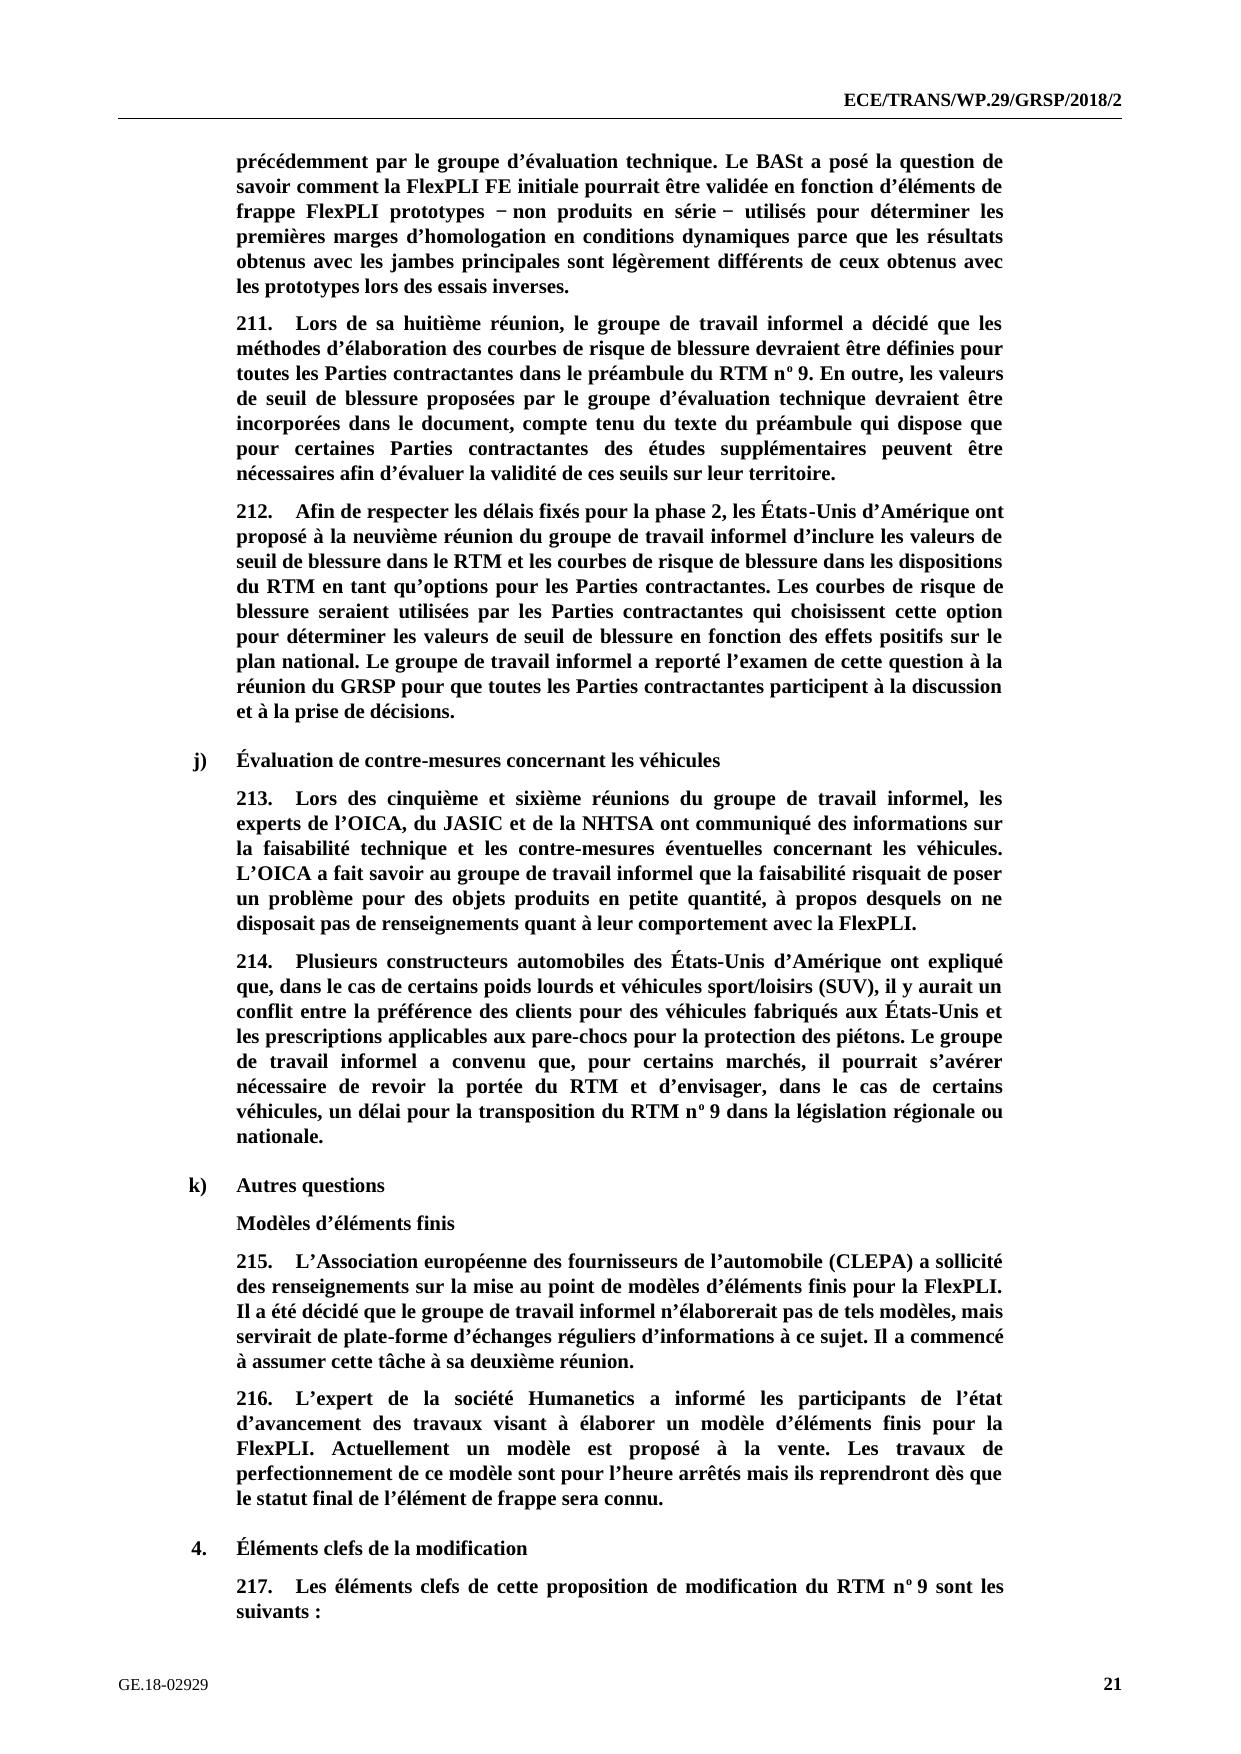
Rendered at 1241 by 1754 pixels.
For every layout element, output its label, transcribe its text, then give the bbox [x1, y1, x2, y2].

text Modèles d’éléments finis [236, 1210, 1004, 1235]
text j) Évaluation de contre-mesures concernant les véhicules [118, 748, 1004, 773]
text 215. L’Association européenne des fournisseurs de l’automobile (CLEPA) a sollicité des renseignements sur la mise au point de modèles d’éléments finis pour la FlexPLI. Il a été décidé que le groupe de travail informel n’élaborerait pas de tels modèles, mais servirait de plate-forme d’échanges réguliers d’informations à ce sujet. Il a commencé à assumer cette tâche à sa deuxième réunion. [236, 1248, 1004, 1373]
text 216. L’expert de la société Humanetics a informé les participants de l’état d’avancement des travaux visant à élaborer un modèle d’éléments finis pour la FlexPLI. Actuellement un modèle est proposé à la vente. Les travaux de perfectionnement de ce modèle sont pour l’heure arrêtés mais ils reprendront dès que le statut final de l’élément de frappe sera connu. [236, 1385, 1004, 1510]
text 211. Lors de sa huitième réunion, le groupe de travail informel a décidé que les méthodes d’élaboration des courbes de risque de blessure devraient être définies pour toutes les Parties contractantes dans le préambule du RTM no 9. En outre, les valeurs de seuil de blessure proposées par le groupe d’évaluation technique devraient être incorporées dans le document, compte tenu du texte du préambule qui dispose que pour certaines Parties contractantes des études supplémentaires peuvent être nécessaires afin d’évaluer la validité de ces seuils sur leur territoire. [236, 310, 1004, 485]
text 214. Plusieurs constructeurs automobiles des États-Unis d’Amérique ont expliqué que, dans le cas de certains poids lourds et véhicules sport/loisirs (SUV), il y aurait un conflit entre la préférence des clients pour des véhicules fabriqués aux États-Unis et les prescriptions applicables aux pare-chocs pour la protection des piétons. Le groupe de travail informel a convenu que, pour certains marchés, il pourrait s’avérer nécessaire de revoir la portée du RTM et d’envisager, dans le cas de certains véhicules, un délai pour la transposition du RTM no 9 dans la législation régionale ou nationale. [236, 948, 1004, 1148]
text k) Autres questions [118, 1173, 1004, 1198]
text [236, 148, 1004, 298]
text 212. Afin de respecter les délais fixés pour la phase 2, les États-Unis d’Amérique ont proposé à la neuvième réunion du groupe de travail informel d’inclure les valeurs de seuil de blessure dans le RTM et les courbes de risque de blessure dans les dispositions du RTM en tant qu’options pour les Parties contractantes. Les courbes de risque de blessure seraient utilisées par les Parties contractantes qui choisissent cette option pour déterminer les valeurs de seuil de blessure en fonction des effets positifs sur le plan national. Le groupe de travail informel a reporté l’examen de cette question à la réunion du GRSP pour que toutes les Parties contractantes participent à la discussion et à la prise de décisions. [236, 498, 1004, 723]
text 217. Les éléments clefs de cette proposition de modification du RTM no 9 sont les suivants : [236, 1573, 1004, 1623]
text 4. Éléments clefs de la modification [118, 1535, 1004, 1560]
text 213. Lors des cinquième et sixième réunions du groupe de travail informel, les experts de l’OICA, du JASIC et de la NHTSA ont communiqué des informations sur la faisabilité technique et les contre-mesures éventuelles concernant les véhicules. L’OICA a fait savoir au groupe de travail informel que la faisabilité risquait de poser un problème pour des objets produits en petite quantité, à propos desquels on ne disposait pas de renseignements quant à leur comportement avec la FlexPLI. [236, 785, 1004, 935]
